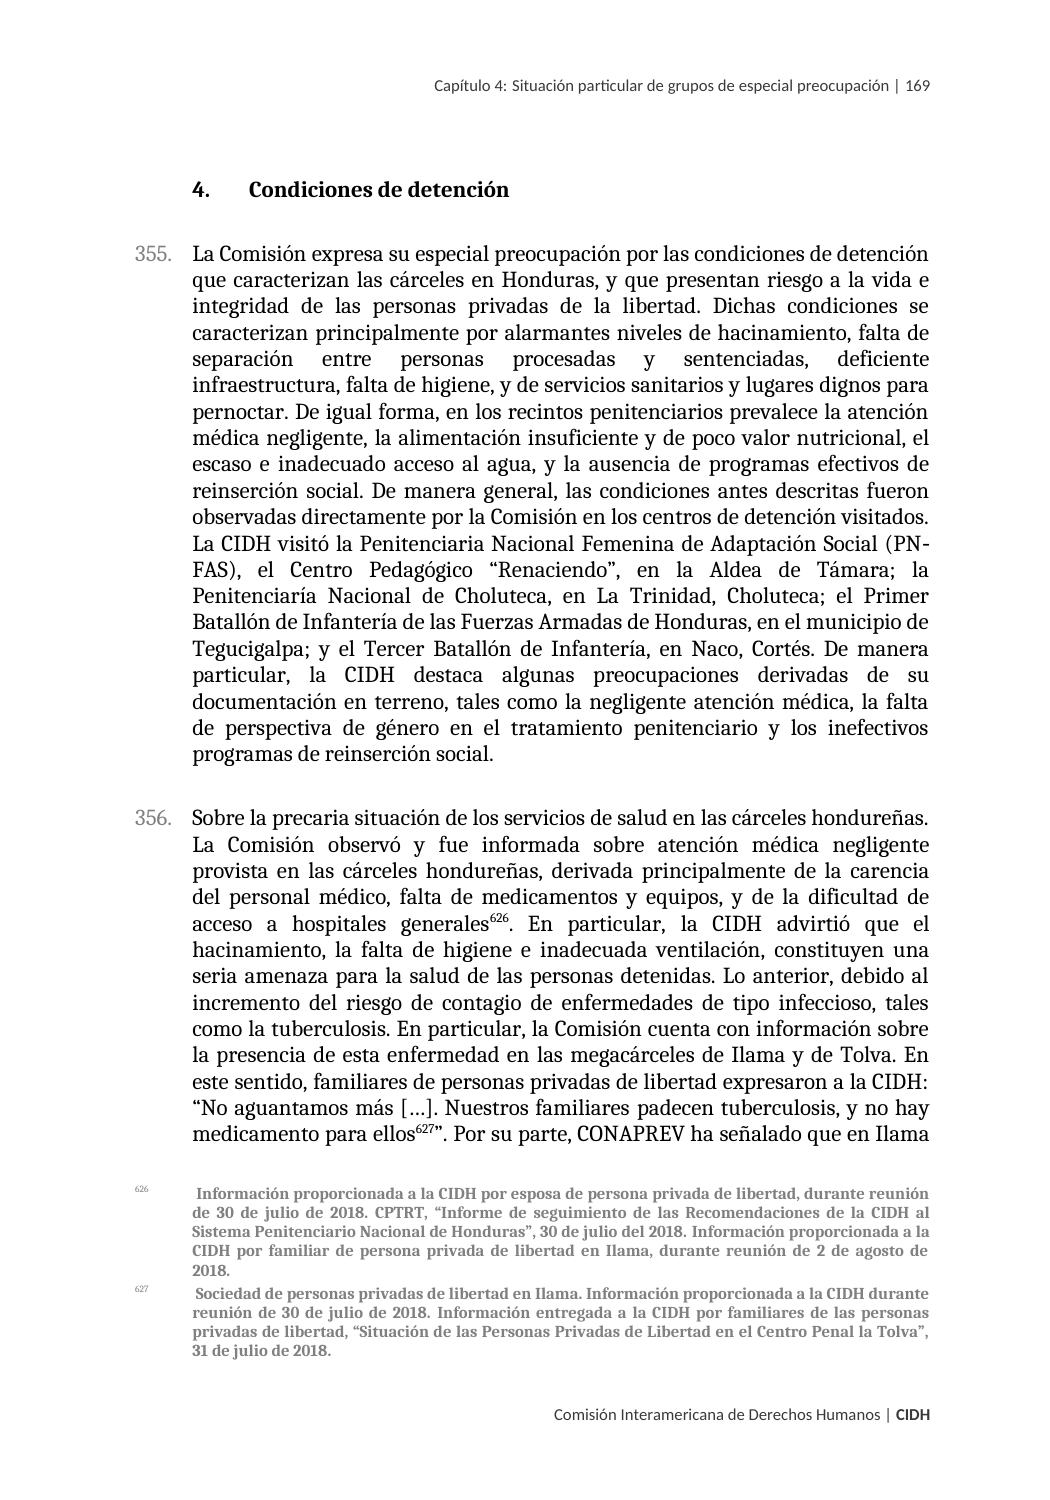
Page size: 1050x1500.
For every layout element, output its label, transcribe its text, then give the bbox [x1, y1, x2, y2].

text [135, 805, 930, 1148]
text Condiciones de detención [192, 177, 930, 203]
text La Comisión expresa su especial preocupación por las condiciones de detención que caracterizan las cárceles en Honduras, y que presentan riesgo a la vida e integridad de las personas privadas de la libertad. Dichas condiciones se caracterizan principalmente por alarmantes niveles de hacinamiento, falta de separación entre personas procesadas y sentenciadas, deficiente infraestructura, falta de higiene, y de servicios sanitarios y lugares dignos para pernoctar. De igual forma, en los recintos penitenciarios prevalece la atención médica negligente, la alimentación insuficiente y de poco valor nutricional, el escaso e inadecuado acceso al agua, y la ausencia de programas efectivos de reinserción social. De manera general, las condiciones antes descritas fueron observadas directamente por la Comisión en los centros de detención visitados. La CIDH visitó la Penitenciaria Nacional Femenina de Adaptación Social (PN‐FAS), el Centro Pedagógico “Renaciendo”, en la Aldea de Támara; la Penitenciaría Nacional de Choluteca, en La Trinidad, Choluteca; el Primer Batallón de Infantería de las Fuerzas Armadas de Honduras, en el municipio de Tegucigalpa; y el Tercer Batallón de Infantería, en Naco, Cortés. De manera particular, la CIDH destaca algunas preocupaciones derivadas de su documentación en terreno, tales como la negligente atención médica, la falta de perspectiva de género en el tratamiento penitenciario y los inefectivos programas de reinserción social. [135, 240, 930, 767]
